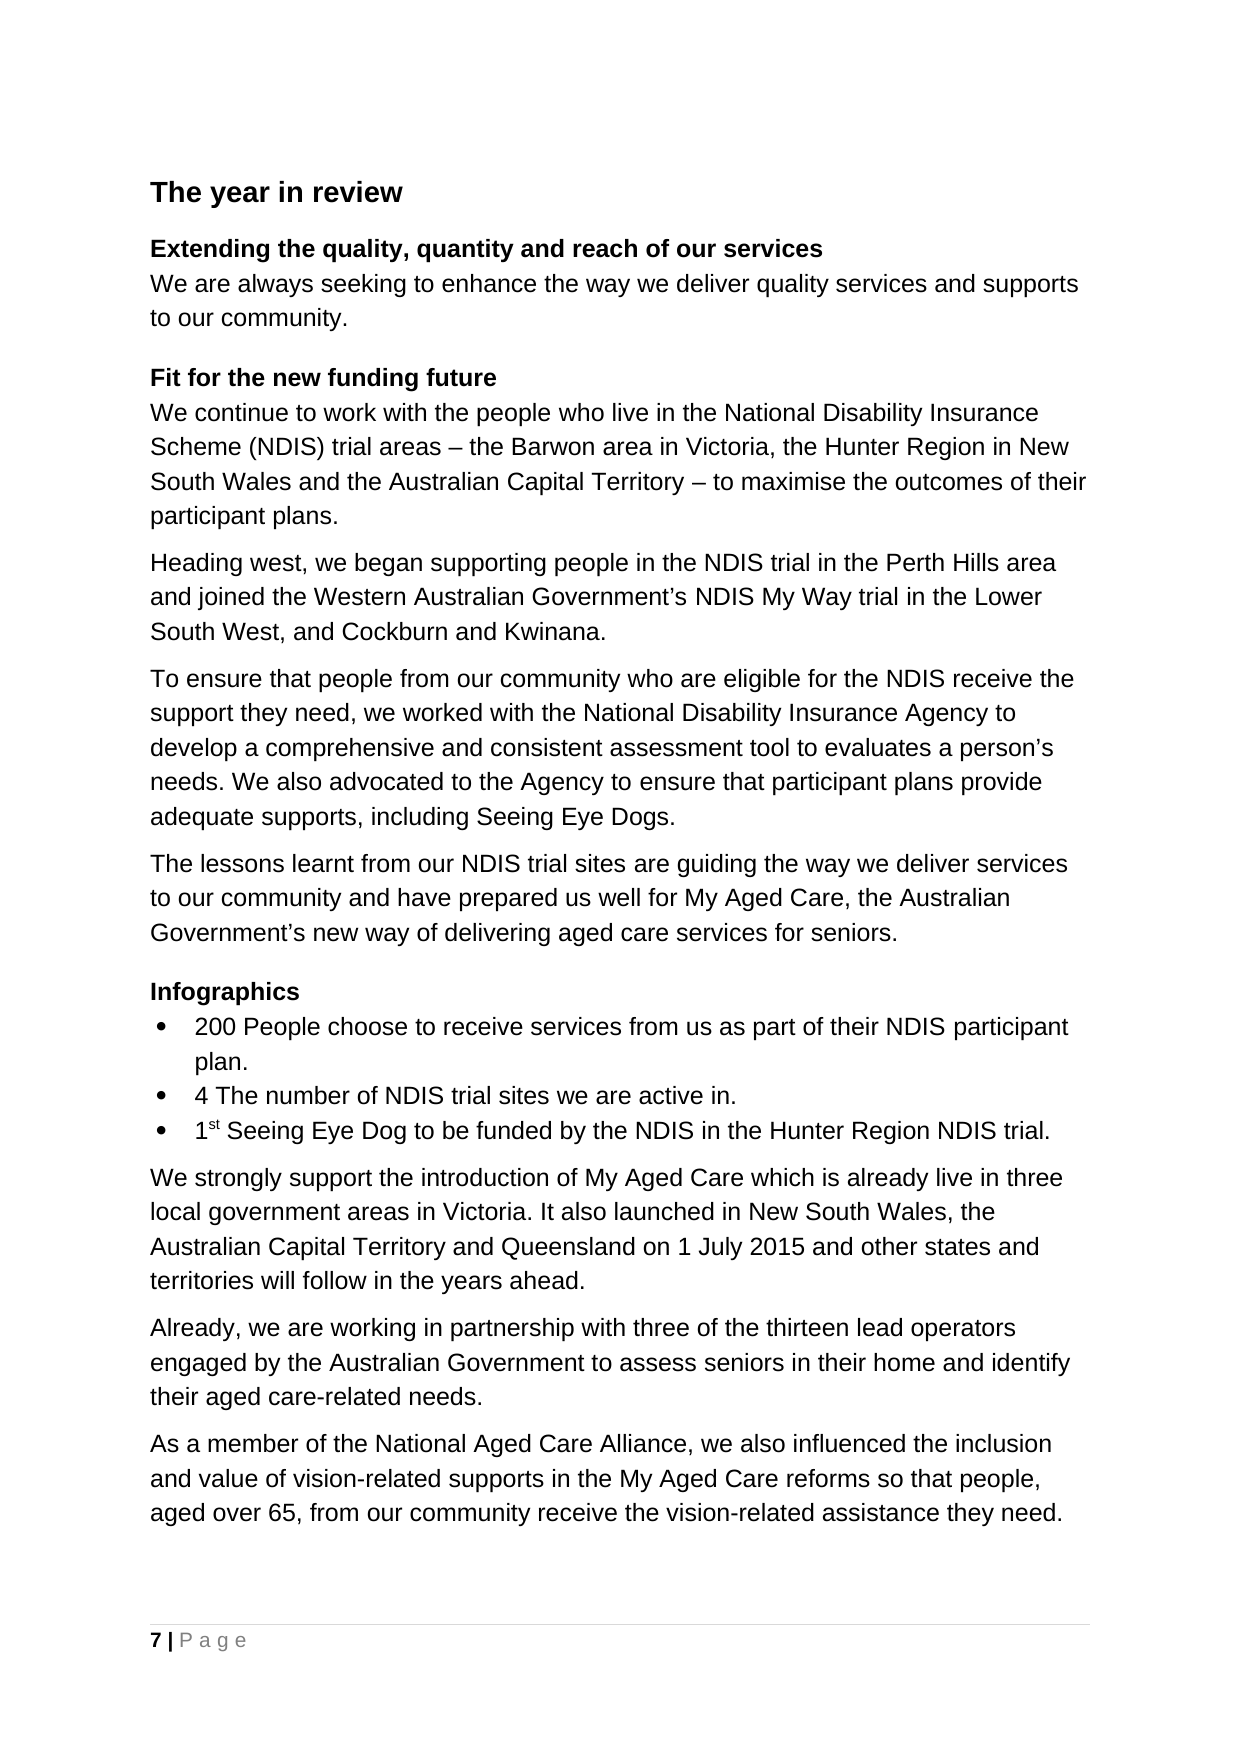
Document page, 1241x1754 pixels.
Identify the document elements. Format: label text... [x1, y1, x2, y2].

subtitle Extending the quality, quantity and reach of our services [150, 233, 1090, 262]
text Heading west, we began supporting people in the NDIS trial in the Perth Hills area and joined the Western Australian Government’s NDIS My Way trial in the Lower South West, and Cockburn and Kwinana. [150, 548, 1090, 646]
subtitle Infographics [150, 977, 1090, 1006]
subtitle The year in review [150, 175, 1090, 208]
text We are always seeking to enhance the way we deliver quality services and supports to our community. [150, 268, 1090, 332]
list 4 The number of NDIS trial sites we are active in. [157, 1081, 1090, 1110]
list 200 People choose to receive services from us as part of their NDIS participant plan. [157, 1012, 1090, 1076]
subtitle Fit for the new funding future [150, 362, 1090, 391]
text As a member of the National Aged Care Alliance, we also influenced the inclusion and value of vision-related supports in the My Aged Care reforms so that people, aged over 65, from our community receive the vision-related assistance they need. [150, 1429, 1090, 1527]
list 1st Seeing Eye Dog to be funded by the NDIS in the Hunter Region NDIS trial. [157, 1116, 1090, 1145]
text We strongly support the introduction of My Aged Care which is already live in three local government areas in Victoria. It also launched in New South Wales, the Australian Capital Territory and Queensland on 1 July 2015 and other states and territories will follow in the years ahead. [150, 1163, 1090, 1295]
text We continue to work with the people who live in the National Disability Insurance Scheme (NDIS) trial areas – the Barwon area in Victoria, the Hunter Region in New South Wales and the Australian Capital Territory – to maximise the outcomes of their participant plans. [150, 397, 1090, 530]
text Already, we are working in partnership with three of the thirteen lead operators engaged by the Australian Government to assess seniors in their home and identify their aged care-related needs. [150, 1313, 1090, 1411]
text To ensure that people from our community who are eligible for the NDIS receive the support they need, we worked with the National Disability Insurance Agency to develop a comprehensive and consistent assessment tool to evaluates a person’s needs. We also advocated to the Agency to ensure that participant plans provide adequate supports, including Seeing Eye Dogs. [150, 664, 1090, 831]
text The lessons learnt from our NDIS trial sites are guiding the way we deliver services to our community and have prepared us well for My Aged Care, the Australian Government’s new way of delivering aged care services for seniors. [150, 849, 1090, 946]
